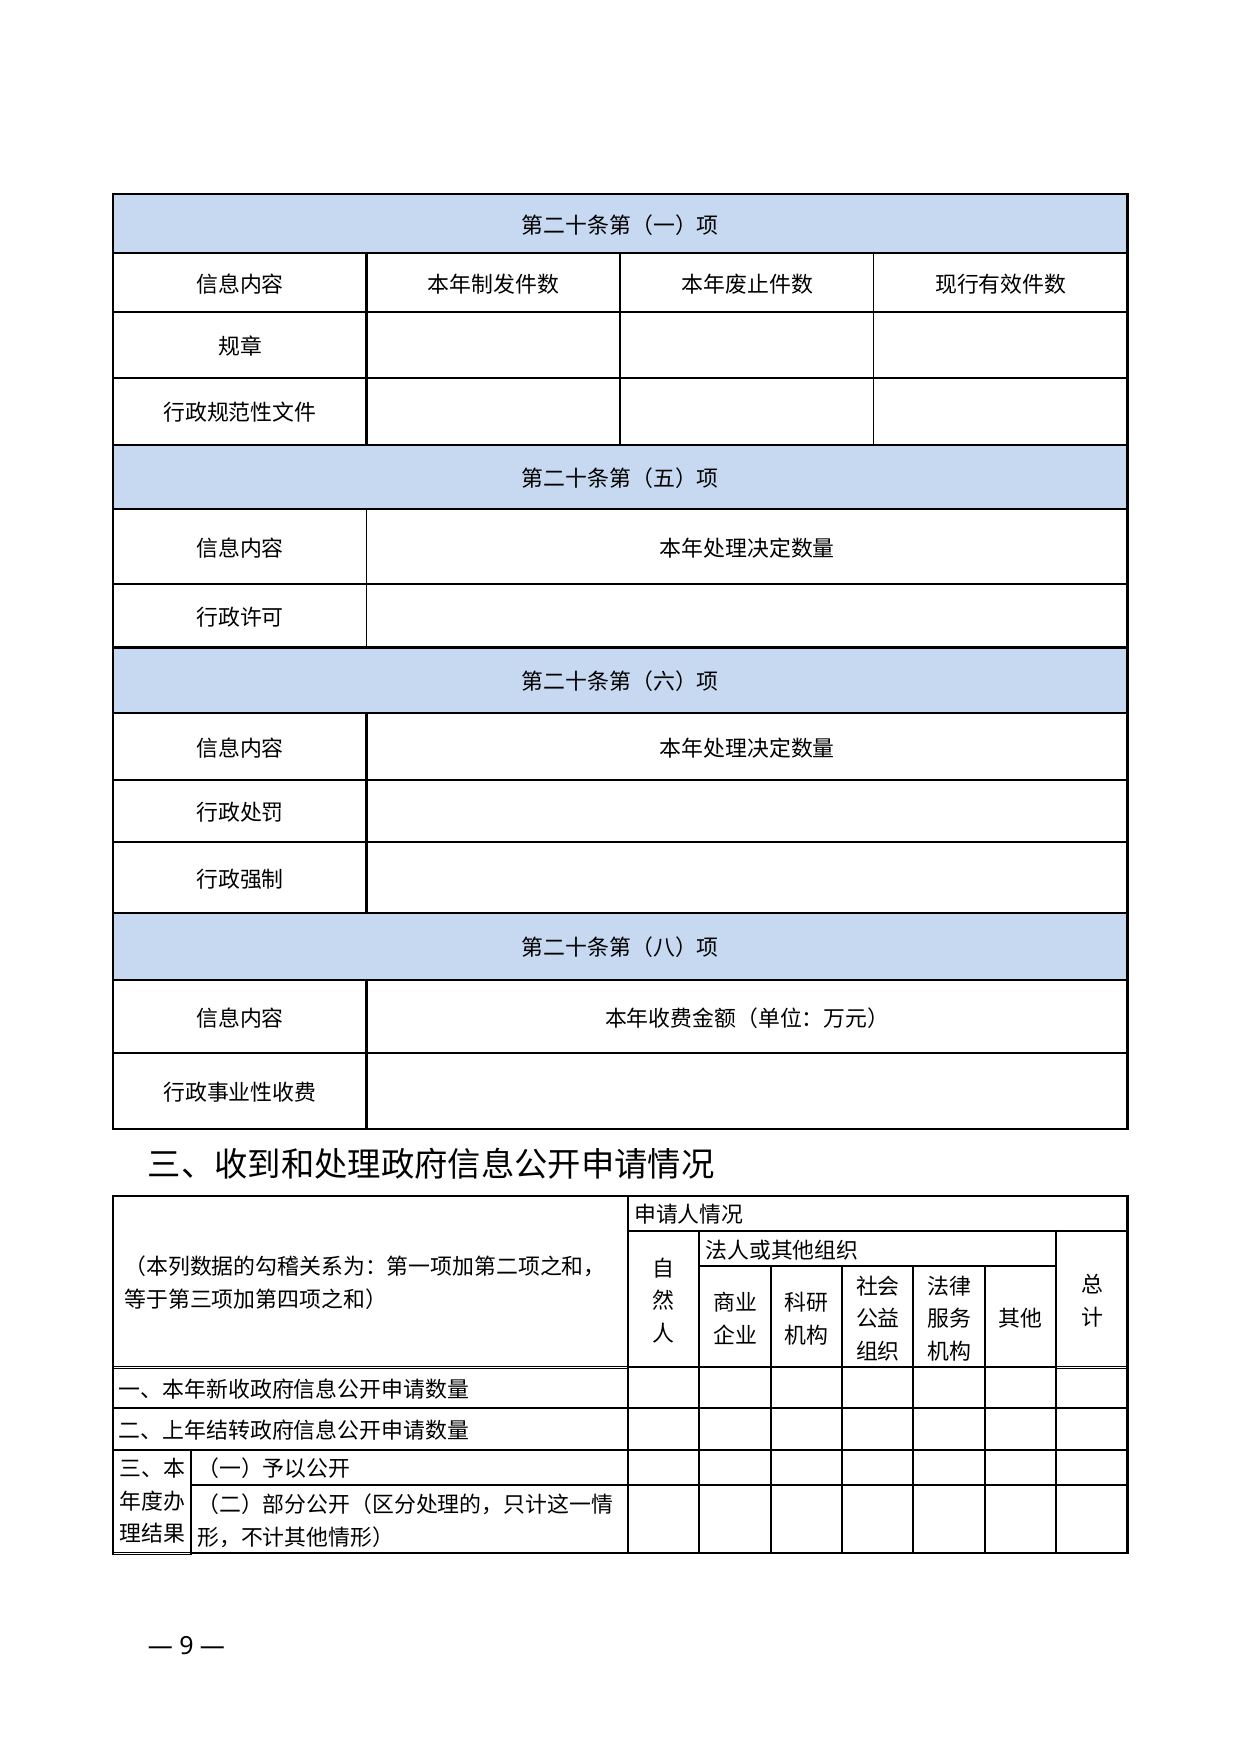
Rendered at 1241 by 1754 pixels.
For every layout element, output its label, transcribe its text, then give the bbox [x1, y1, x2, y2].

table_cell （一）予以公开 [192, 1451, 627, 1484]
table_header 申请人情况 [629, 1197, 1126, 1229]
table_cell [700, 1368, 770, 1407]
table_cell 科研 机构 [772, 1267, 841, 1366]
table_cell [843, 1451, 912, 1484]
table_cell 二、上年结转政府信息公开申请数量 [114, 1409, 627, 1449]
table_cell [843, 1368, 912, 1407]
table_cell [700, 1451, 770, 1484]
table_cell [914, 1486, 984, 1552]
table_cell 信息内容 [114, 510, 366, 583]
table_cell [874, 379, 1126, 444]
table_cell 自 然 人 [629, 1232, 698, 1366]
table_cell 行政规范性文件 [114, 379, 365, 444]
table_cell [914, 1409, 984, 1449]
table_cell 本年制发件数 [368, 254, 619, 311]
table_cell 第二十条第（五）项 [114, 446, 1126, 508]
table_cell [368, 843, 1126, 912]
table_cell [629, 1409, 698, 1449]
table_cell [368, 1054, 1126, 1128]
table_header 第二十条第（一）项 [114, 195, 1126, 252]
table_cell 第二十条第（八）项 [114, 914, 1126, 979]
table_cell 行政处罚 [114, 781, 365, 841]
table_cell [621, 379, 873, 444]
table_cell 行政强制 [114, 843, 365, 912]
table_cell [914, 1368, 984, 1407]
table_header （本列数据的勾稽关系为：第一项加第二项之和，等于第三项加第四项之和） [114, 1197, 627, 1366]
table_cell 三、本年度办理结果 [114, 1451, 190, 1552]
table_cell [772, 1486, 841, 1552]
table_cell [629, 1368, 698, 1407]
table_cell [843, 1409, 912, 1449]
table_cell [914, 1451, 984, 1484]
table_cell 总 计 [1057, 1232, 1126, 1366]
table_cell [772, 1409, 841, 1449]
table_cell [368, 781, 1126, 841]
table_cell [1057, 1451, 1126, 1484]
table_cell [368, 379, 619, 444]
table_cell [1057, 1409, 1126, 1449]
table_cell 本年处理决定数量 [367, 510, 1126, 583]
table_cell [368, 313, 619, 377]
table_cell [986, 1368, 1055, 1407]
table_cell 社会公益组织 [843, 1267, 912, 1366]
table_cell 商业 企业 [700, 1267, 770, 1366]
table_cell 信息内容 [114, 981, 365, 1052]
table_cell [367, 585, 1126, 646]
table_cell 法人或其他组织 [700, 1232, 1055, 1265]
table_cell [986, 1486, 1055, 1552]
table_cell 本年处理决定数量 [368, 714, 1126, 779]
table_cell 其他 [986, 1267, 1055, 1366]
table_cell 规章 [114, 313, 365, 377]
table_cell [986, 1409, 1055, 1449]
table_cell [629, 1486, 698, 1552]
table_cell 本年废止件数 [621, 254, 873, 311]
table_cell [621, 313, 873, 377]
table_cell [700, 1409, 770, 1449]
table_cell （二）部分公开（区分处理的，只计这一情形，不计其他情形） [192, 1486, 627, 1552]
table_cell [986, 1451, 1055, 1484]
table_cell [1057, 1486, 1126, 1552]
table_cell [843, 1486, 912, 1552]
table_cell 行政事业性收费 [114, 1054, 365, 1128]
table_cell [772, 1451, 841, 1484]
table_cell 现行有效件数 [874, 254, 1126, 311]
table_cell 一、本年新收政府信息公开申请数量 [114, 1369, 627, 1407]
table_cell 信息内容 [114, 254, 365, 311]
table_cell [1057, 1369, 1126, 1407]
table_cell [629, 1451, 698, 1484]
table_cell [772, 1368, 841, 1407]
table_cell 信息内容 [114, 714, 365, 779]
table_cell [700, 1486, 770, 1552]
table_cell 行政许可 [114, 585, 366, 646]
table_cell 法律服务机构 [914, 1267, 984, 1366]
table_cell 第二十条第（六）项 [114, 649, 1126, 712]
table_cell [874, 313, 1126, 377]
text 三、收到和处理政府信息公开申请情况 [148, 1130, 1093, 1195]
table_cell 本年收费金额（单位：万元） [368, 981, 1126, 1052]
